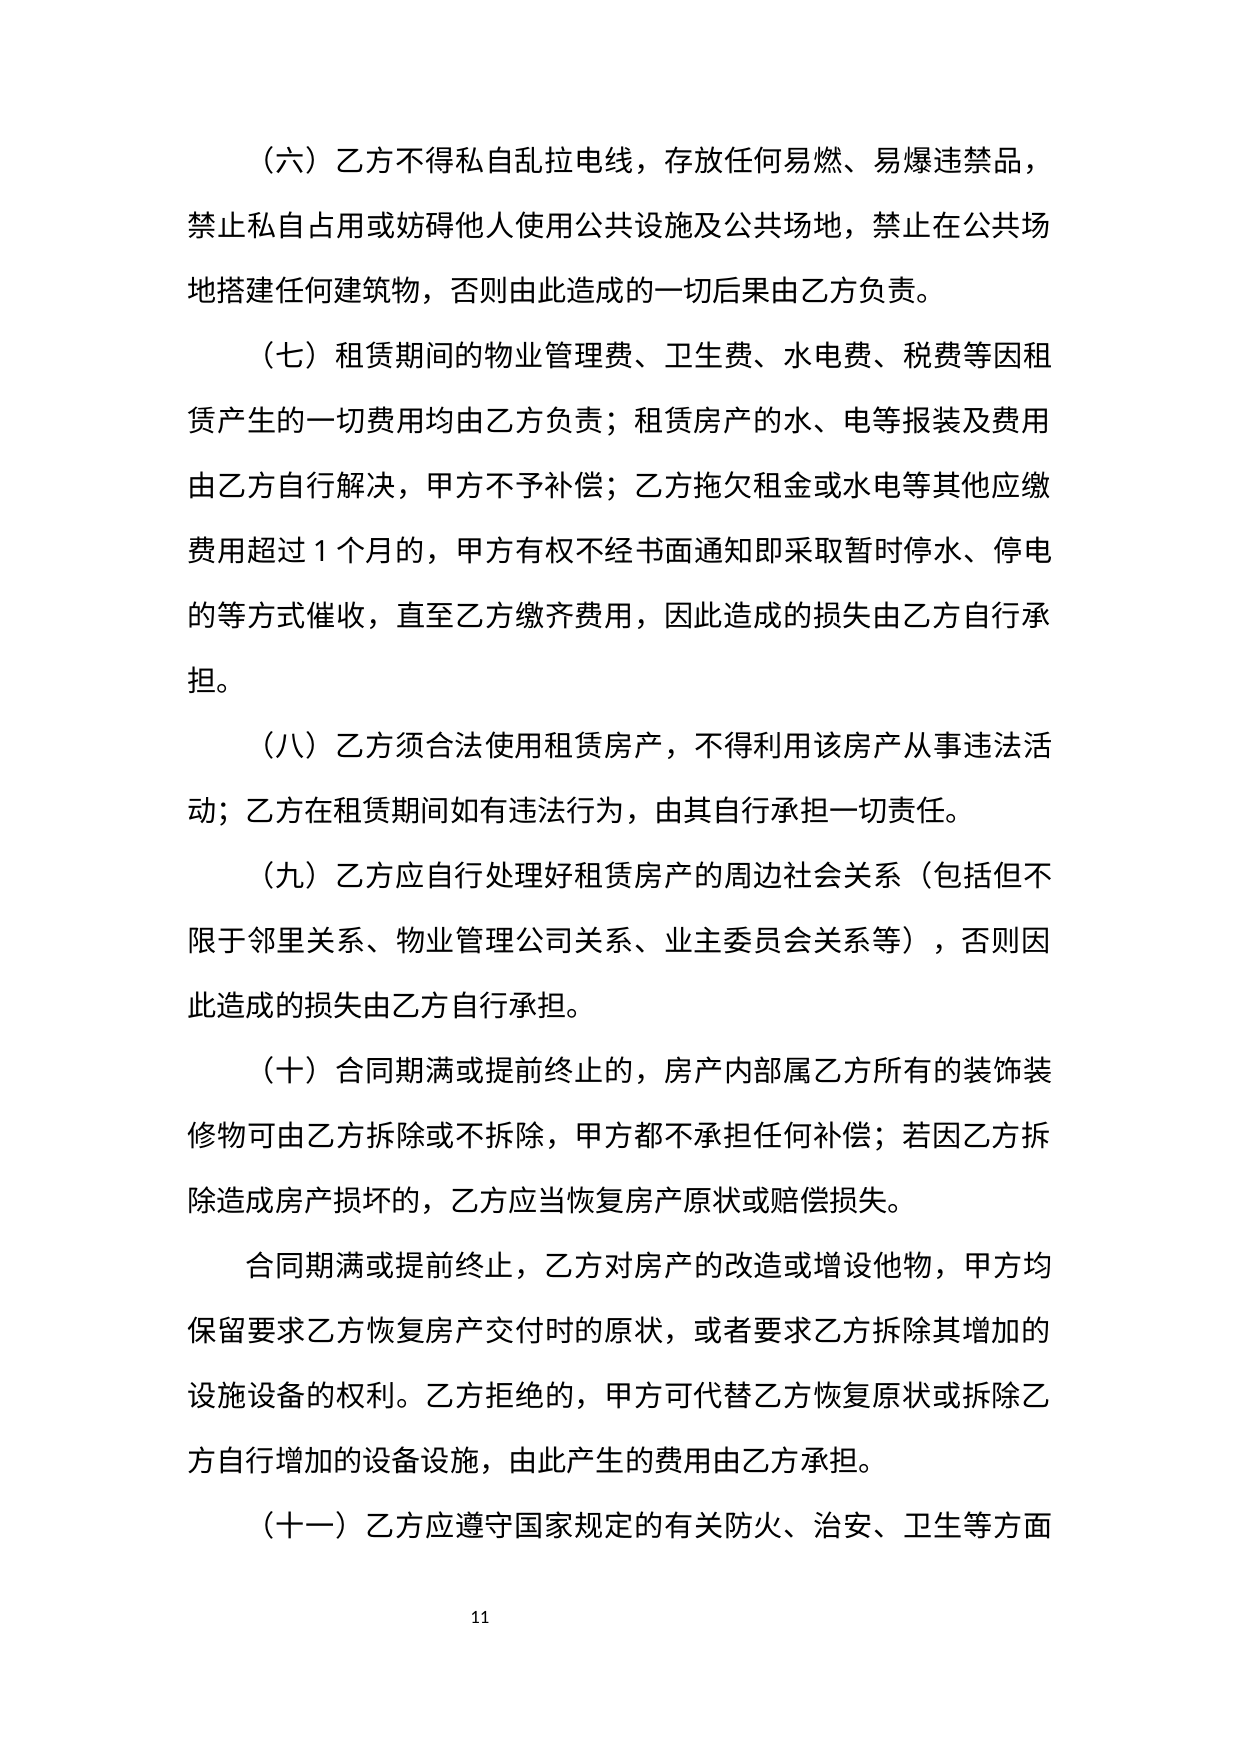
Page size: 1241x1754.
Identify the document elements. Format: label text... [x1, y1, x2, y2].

text （七）租赁期间的物业管理费、卫生费、水电费、税费等因租赁产生的一切费用均由乙方负责；租赁房产的水、电等报装及费用由乙方自行解决，甲方不予补偿；乙方拖欠租金或水电等其他应缴费用超过1个月的，甲方有权不经书面通知即采取暂时停水、停电的等方式催收，直至乙方缴齐费用，因此造成的损失由乙方自行承担。 [187, 321, 1053, 711]
text （八）乙方须合法使用租赁房产，不得利用该房产从事违法活动；乙方在租赁期间如有违法行为，由其自行承担一切责任。 [187, 711, 1053, 841]
text （六）乙方不得私自乱拉电线，存放任何易燃、易爆违禁品，禁止私自占用或妨碍他人使用公共设施及公共场地，禁止在公共场地搭建任何建筑物，否则由此造成的一切后果由乙方负责。 [187, 126, 1053, 321]
text 合同期满或提前终止，乙方对房产的改造或增设他物，甲方均保留要求乙方恢复房产交付时的原状，或者要求乙方拆除其增加的设施设备的权利。乙方拒绝的，甲方可代替乙方恢复原状或拆除乙方自行增加的设备设施，由此产生的费用由乙方承担。 [187, 1231, 1053, 1491]
text （九）乙方应自行处理好租赁房产的周边社会关系（包括但不限于邻里关系、物业管理公司关系、业主委员会关系等），否则因此造成的损失由乙方自行承担。 [187, 841, 1053, 1036]
text （十）合同期满或提前终止的，房产内部属乙方所有的装饰装修物可由乙方拆除或不拆除，甲方都不承担任何补偿；若因乙方拆除造成房产损坏的，乙方应当恢复房产原状或赔偿损失。 [187, 1036, 1053, 1231]
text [187, 1491, 1053, 1556]
